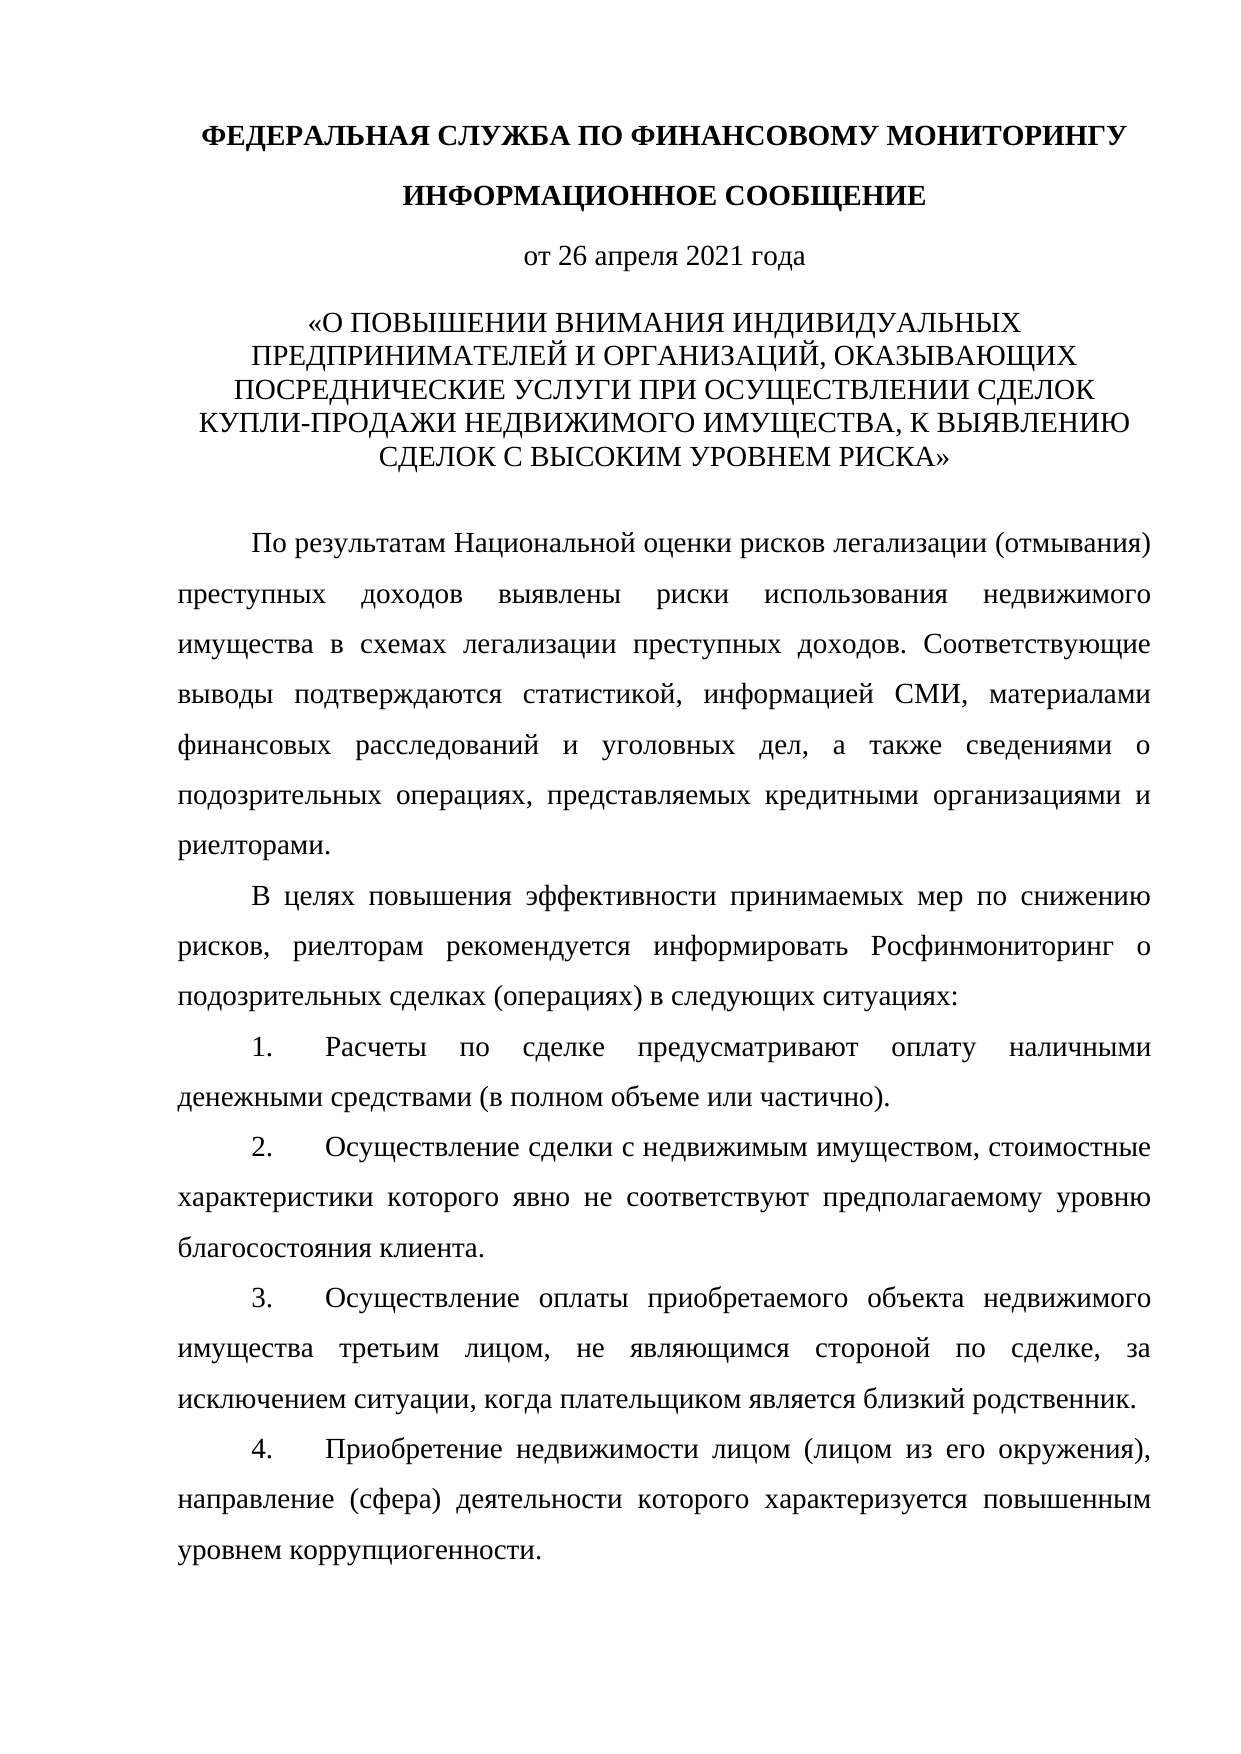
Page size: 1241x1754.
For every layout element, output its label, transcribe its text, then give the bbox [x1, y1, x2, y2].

text ИНФОРМАЦИОННОЕ СООБЩЕНИЕ [177, 178, 1152, 212]
text В целях повышения эффективности принимаемых мер по снижению рисков, риелторам рекомендуется информировать Росфинмониторинг о подозрительных сделках (операциях) в следующих ситуациях: [177, 878, 1152, 1012]
text По результатам Национальной оценки рисков легализации (отмывания) преступных доходов выявлены риски использования недвижимого имущества в схемах легализации преступных доходов. Соответствующие выводы подтверждаются статистикой, информацией СМИ, материалами финансовых расследований и уголовных дел, а также сведениями о подозрительных операциях, представляемых кредитными организациями и риелторами. [177, 526, 1152, 861]
list Приобретение недвижимости лицом (лицом из его окружения), направление (сфера) деятельности которого характеризуется повышенным уровнем коррупциогенности. [177, 1431, 1152, 1565]
text ФЕДЕРАЛЬНАЯ СЛУЖБА ПО ФИНАНСОВОМУ МОНИТОРИНГУ [177, 118, 1152, 152]
text от 26 апреля 2021 года [177, 238, 1152, 271]
text «О ПОВЫШЕНИИ ВНИМАНИЯ ИНДИВИДУАЛЬНЫХ ПРЕДПРИНИМАТЕЛЕЙ И ОРГАНИЗАЦИЙ, ОКАЗЫВАЮЩИХ ПОСРЕДНИЧЕСКИЕ УСЛУГИ ПРИ ОСУЩЕСТВЛЕНИИ СДЕЛОК КУПЛИ-ПРОДАЖИ НЕДВИЖИМОГО ИМУЩЕСТВА, К ВЫЯВЛЕНИЮ СДЕЛОК С ВЫСОКИМ УРОВНЕМ РИСКА» [177, 305, 1152, 473]
list Расчеты по cделке предусматривают оплату наличными денежными средствами (в полном объеме или частично). [177, 1029, 1152, 1112]
list Осуществление оплаты приобретаемого объекта недвижимого имущества третьим лицом, не являющимся стороной по сделке, за исключением ситуации, когда плательщиком является близкий родственник. [177, 1280, 1152, 1414]
list Осуществление сделки с недвижимым имуществом, стоимостные характеристики которого явно не соответствуют предполагаемому уровню благосостояния клиента. [177, 1129, 1152, 1263]
